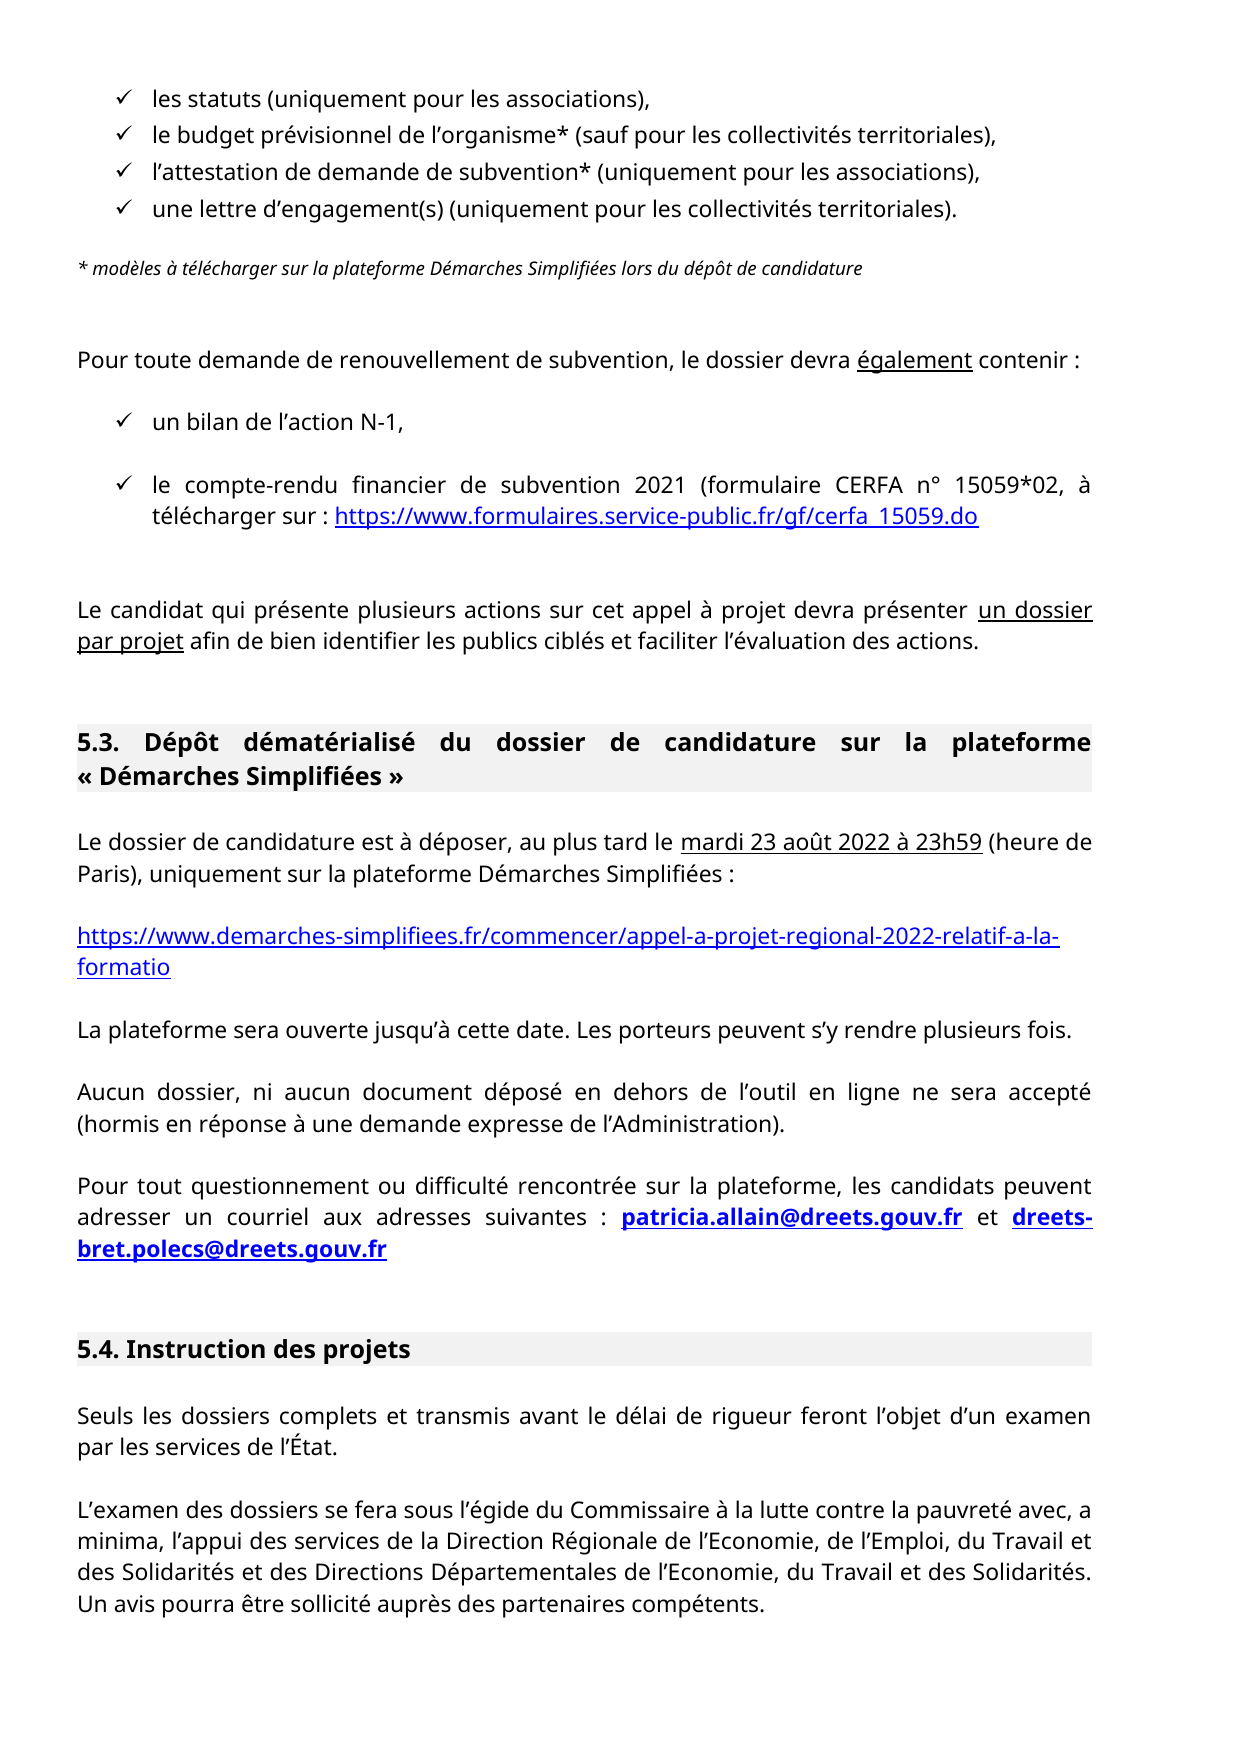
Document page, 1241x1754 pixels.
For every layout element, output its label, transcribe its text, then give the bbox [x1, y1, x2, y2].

list le compte-rendu financier de subvention 2021 (formulaire CERFA n° 15059*02, à télécharger sur : https://www.formulaires.service-public.fr/gf/cerfa_15059.do [114, 468, 1092, 531]
text L’examen des dossiers se fera sous l’égide du Commissaire à la lutte contre la pauvreté avec, a minima, l’appui des services de la Direction Régionale de l’Economie, de l’Emploi, du Travail et des Solidarités et des Directions Départementales de l’Economie, du Travail et des Solidarités. Un avis pourra être sollicité auprès des partenaires compétents. [77, 1494, 1092, 1619]
text 5.4. Instruction des projets [77, 1332, 1092, 1366]
list l’attestation de demande de subvention* (uniquement pour les associations), [114, 156, 1092, 187]
text Aucun dossier, ni aucun document déposé en dehors de l’outil en ligne ne sera accepté (hormis en réponse à une demande expresse de l’Administration). [77, 1076, 1092, 1139]
text La plateforme sera ouverte jusqu’à cette date. Les porteurs peuvent s’y rendre plusieurs fois. [77, 1014, 1092, 1045]
text 5.3. Dépôt dématérialisé du dossier de candidature sur la plateforme « Démarches Simplifiées » [77, 724, 1092, 792]
list le budget prévisionnel de l’organisme* (sauf pour les collectivités territoriales), [114, 119, 1092, 151]
text * modèles à télécharger sur la plateforme Démarches Simplifiées lors du dépôt de candidature [77, 256, 1092, 281]
text Pour tout questionnement ou difficulté rencontrée sur la plateforme, les candidats peuvent adresser un courriel aux adresses suivantes : patricia.allain@dreets.gouv.fr et dreets-bret.polecs@dreets.gouv.fr [77, 1170, 1092, 1264]
list un bilan de l’action N-1, [114, 406, 1092, 437]
list une lettre d’engagement(s) (uniquement pour les collectivités territoriales). [114, 193, 1092, 224]
text https://www.demarches-simplifiees.fr/commencer/appel-a-projet-regional-2022-relatif-a-la-formatio [77, 920, 1092, 983]
text Seuls les dossiers complets et transmis avant le délai de rigueur feront l’objet d’un examen par les services de l’État. [77, 1400, 1092, 1463]
list les statuts (uniquement pour les associations), [114, 83, 1092, 114]
text Pour toute demande de renouvellement de subvention, le dossier devra également contenir : [77, 343, 1092, 375]
text Le dossier de candidature est à déposer, au plus tard le mardi 23 août 2022 à 23h59 (heure de Paris), uniquement sur la plateforme Démarches Simplifiées : [77, 826, 1092, 889]
text Le candidat qui présente plusieurs actions sur cet appel à projet devra présenter un dossier par projet afin de bien identifier les publics ciblés et faciliter l’évaluation des actions. [77, 593, 1092, 656]
